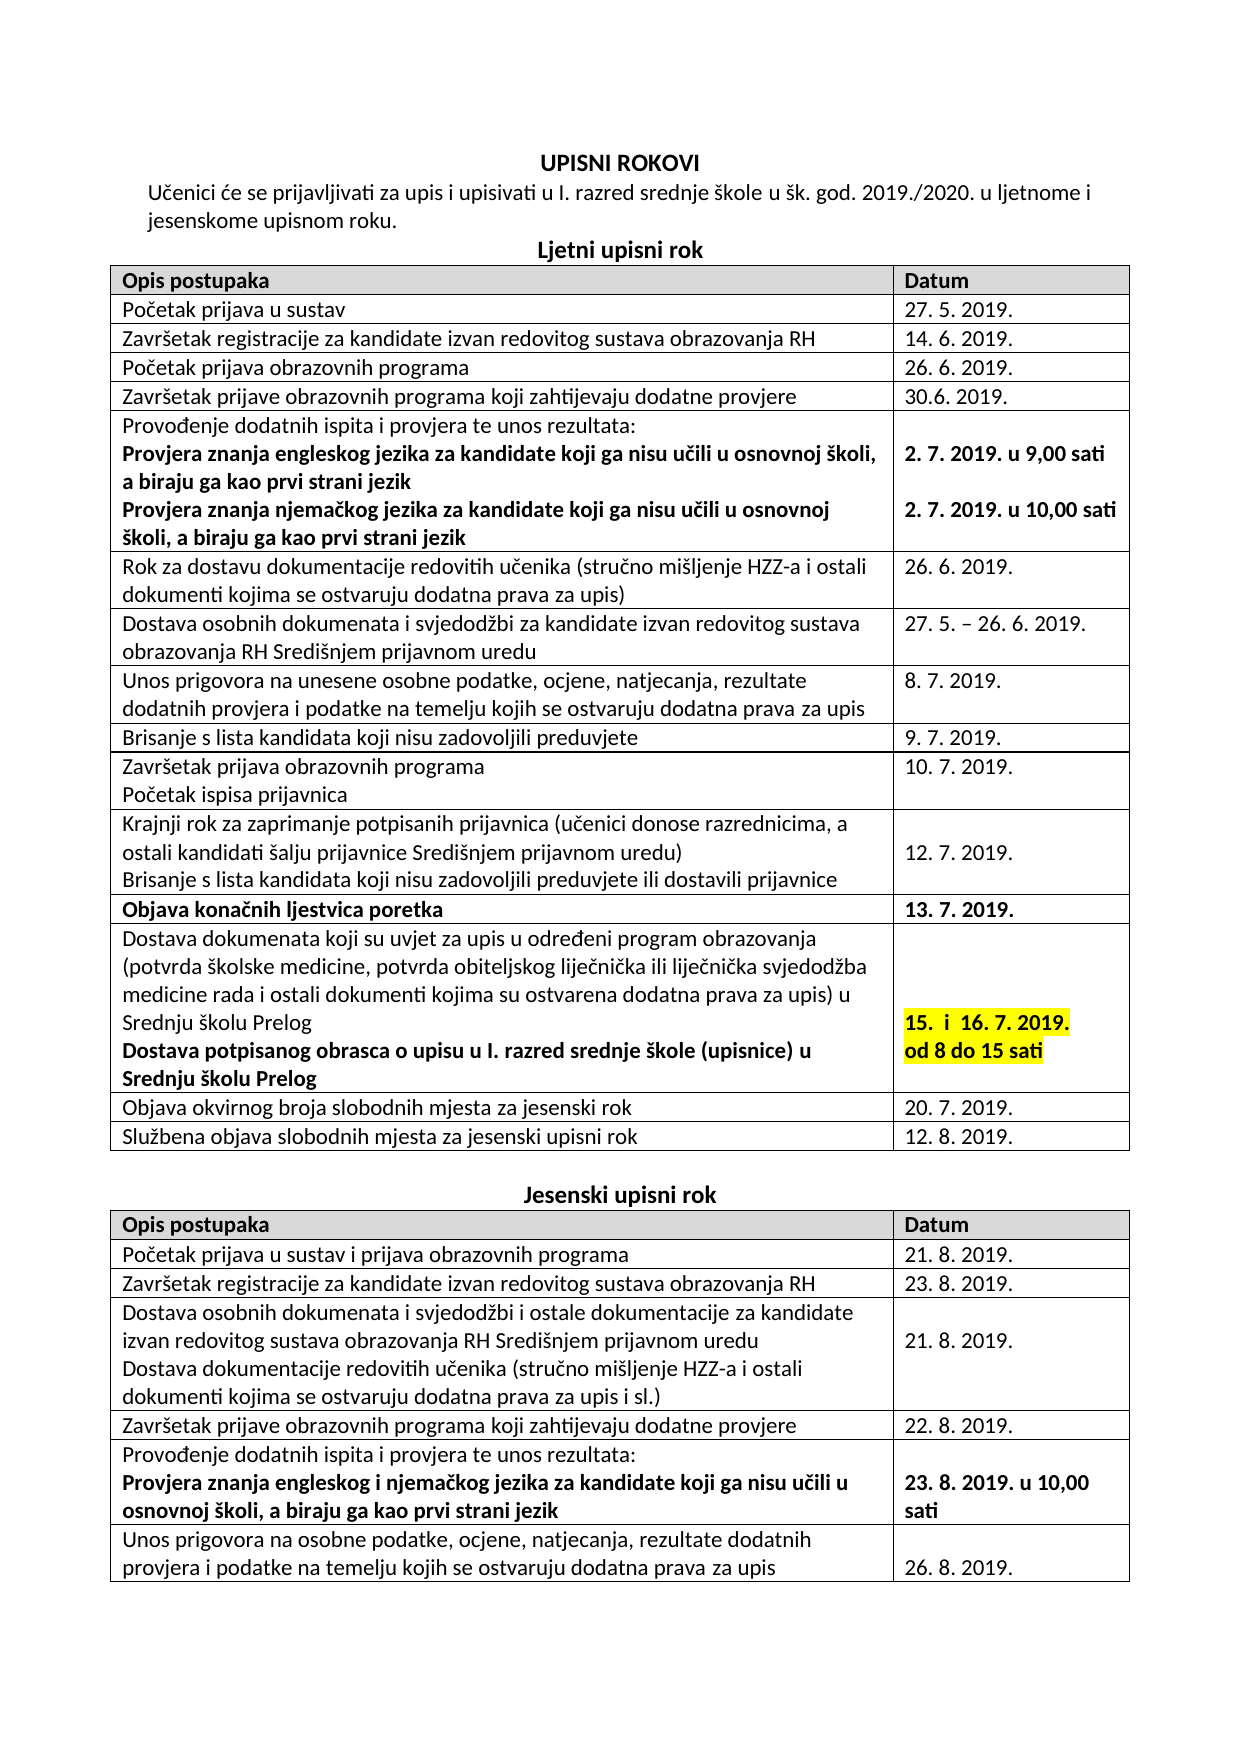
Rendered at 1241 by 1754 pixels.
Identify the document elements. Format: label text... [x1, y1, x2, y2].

table_cell Završetak prijava obrazovnih programa Početak ispisa prijavnica [111, 753, 893, 808]
table_cell Završetak prijave obrazovnih programa koji zahtijevaju dodatne provjere [111, 382, 893, 410]
table_cell Provođenje dodatnih ispita i provjera te unos rezultata: Provjera znanja engleskog i njemačkog jezika za kandidate koji ga nisu učili u osnovnoj školi, a biraju ga kao prvi strani jezik [111, 1440, 893, 1524]
table_cell Službena objava slobodnih mjesta za jesenski upisni rok [111, 1122, 893, 1150]
table_cell Početak prijava obrazovnih programa [111, 353, 893, 381]
table_cell 30.6. 2019. [894, 382, 1129, 410]
table_cell 10. 7. 2019. [894, 753, 1129, 808]
table_cell Početak prijava u sustav i prijava obrazovnih programa [111, 1240, 893, 1268]
table_cell Dostava osobnih dokumenata i svjedodžbi i ostale dokumentacije za kandidate izvan redovitog sustava obrazovanja RH Središnjem prijavnom uredu Dostava dokumentacije redovitih učenika (stručno mišljenje HZZ-a i ostali dokumenti kojima se ostvaruju dodatna prava za upis i sl.) [111, 1298, 893, 1410]
table_cell Početak prijava u sustav [111, 295, 893, 323]
table_cell Provođenje dodatnih ispita i provjera te unos rezultata: Provjera znanja engleskog jezika za kandidate koji ga nisu učili u osnovnoj školi, a biraju ga kao prvi strani jezik Provjera znanja njemačkog jezika za kandidate koji ga nisu učili u osnovnoj školi, a biraju ga kao prvi strani jezik [111, 411, 893, 551]
table_cell 27. 5. 2019. [894, 295, 1129, 323]
table_cell Unos prigovora na unesene osobne podatke, ocjene, natjecanja, rezultate dodatnih provjera i podatke na temelju kojih se ostvaruju dodatna prava za upis [111, 666, 893, 722]
text Učenici će se prijavljivati za upis i upisivati u I. razred srednje škole u šk. god. 2019./2020. u ljetnome i jesenskome upisnom roku. [148, 178, 1093, 234]
table_header Datum [894, 1211, 1129, 1239]
table_cell 26. 6. 2019. [894, 353, 1129, 381]
table_cell Objava okvirnog broja slobodnih mjesta za jesenski rok [111, 1093, 893, 1121]
table_cell 2. 7. 2019. u 9,00 sati 2. 7. 2019. u 10,00 sati [894, 411, 1129, 551]
text Ljetni upisni rok [148, 234, 1093, 265]
table_cell 21. 8. 2019. [894, 1298, 1129, 1410]
table_cell 8. 7. 2019. [894, 666, 1129, 722]
table_header Opis postupaka [111, 1211, 893, 1239]
table_cell Rok za dostavu dokumentacije redovitih učenika (stručno mišljenje HZZ-a i ostali dokumenti kojima se ostvaruju dodatna prava za upis) [111, 552, 893, 608]
table_cell 15. i 16. 7. 2019. od 8 do 15 sati [894, 924, 1129, 1092]
table_cell 12. 8. 2019. [894, 1122, 1129, 1150]
table_cell 9. 7. 2019. [894, 724, 1129, 751]
table_cell 13. 7. 2019. [894, 895, 1129, 923]
table_cell 21. 8. 2019. [894, 1240, 1129, 1268]
table_cell 26. 8. 2019. [894, 1525, 1129, 1581]
table_cell 26. 6. 2019. [894, 552, 1129, 608]
table_cell Dostava osobnih dokumenata i svjedodžbi za kandidate izvan redovitog sustava obrazovanja RH Središnjem prijavnom uredu [111, 609, 893, 665]
table_cell Završetak prijave obrazovnih programa koji zahtijevaju dodatne provjere [111, 1411, 893, 1439]
table_header Opis postupaka [111, 266, 893, 294]
table_cell 23. 8. 2019. u 10,00 sati [894, 1440, 1129, 1524]
table_cell 27. 5. – 26. 6. 2019. [894, 609, 1129, 665]
table_cell 12. 7. 2019. [894, 810, 1129, 894]
table_cell 20. 7. 2019. [894, 1093, 1129, 1121]
table_cell Objava konačnih ljestvica poretka [111, 895, 893, 923]
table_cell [111, 1525, 893, 1581]
table_cell 23. 8. 2019. [894, 1269, 1129, 1297]
text UPISNI ROKOVI [148, 148, 1093, 178]
table_cell Brisanje s lista kandidata koji nisu zadovoljili preduvjete [111, 724, 893, 751]
table_cell 14. 6. 2019. [894, 324, 1129, 352]
text Jesenski upisni rok [148, 1179, 1093, 1209]
table_cell Završetak registracije za kandidate izvan redovitog sustava obrazovanja RH [111, 324, 893, 352]
table_cell 22. 8. 2019. [894, 1411, 1129, 1439]
table_cell Dostava dokumenata koji su uvjet za upis u određeni program obrazovanja (potvrda školske medicine, potvrda obiteljskog liječnička ili liječnička svjedodžba medicine rada i ostali dokumenti kojima su ostvarena dodatna prava za upis) u Srednju školu Prelog Dostava potpisanog obrasca o upisu u I. razred srednje škole (upisnice) u Srednju školu Prelog [111, 924, 893, 1092]
table_cell Krajnji rok za zaprimanje potpisanih prijavnica (učenici donose razrednicima, a ostali kandidati šalju prijavnice Središnjem prijavnom uredu) Brisanje s lista kandidata koji nisu zadovoljili preduvjete ili dostavili prijavnice [111, 810, 893, 894]
table_header Datum [894, 266, 1129, 294]
table_cell Završetak registracije za kandidate izvan redovitog sustava obrazovanja RH [111, 1269, 893, 1297]
